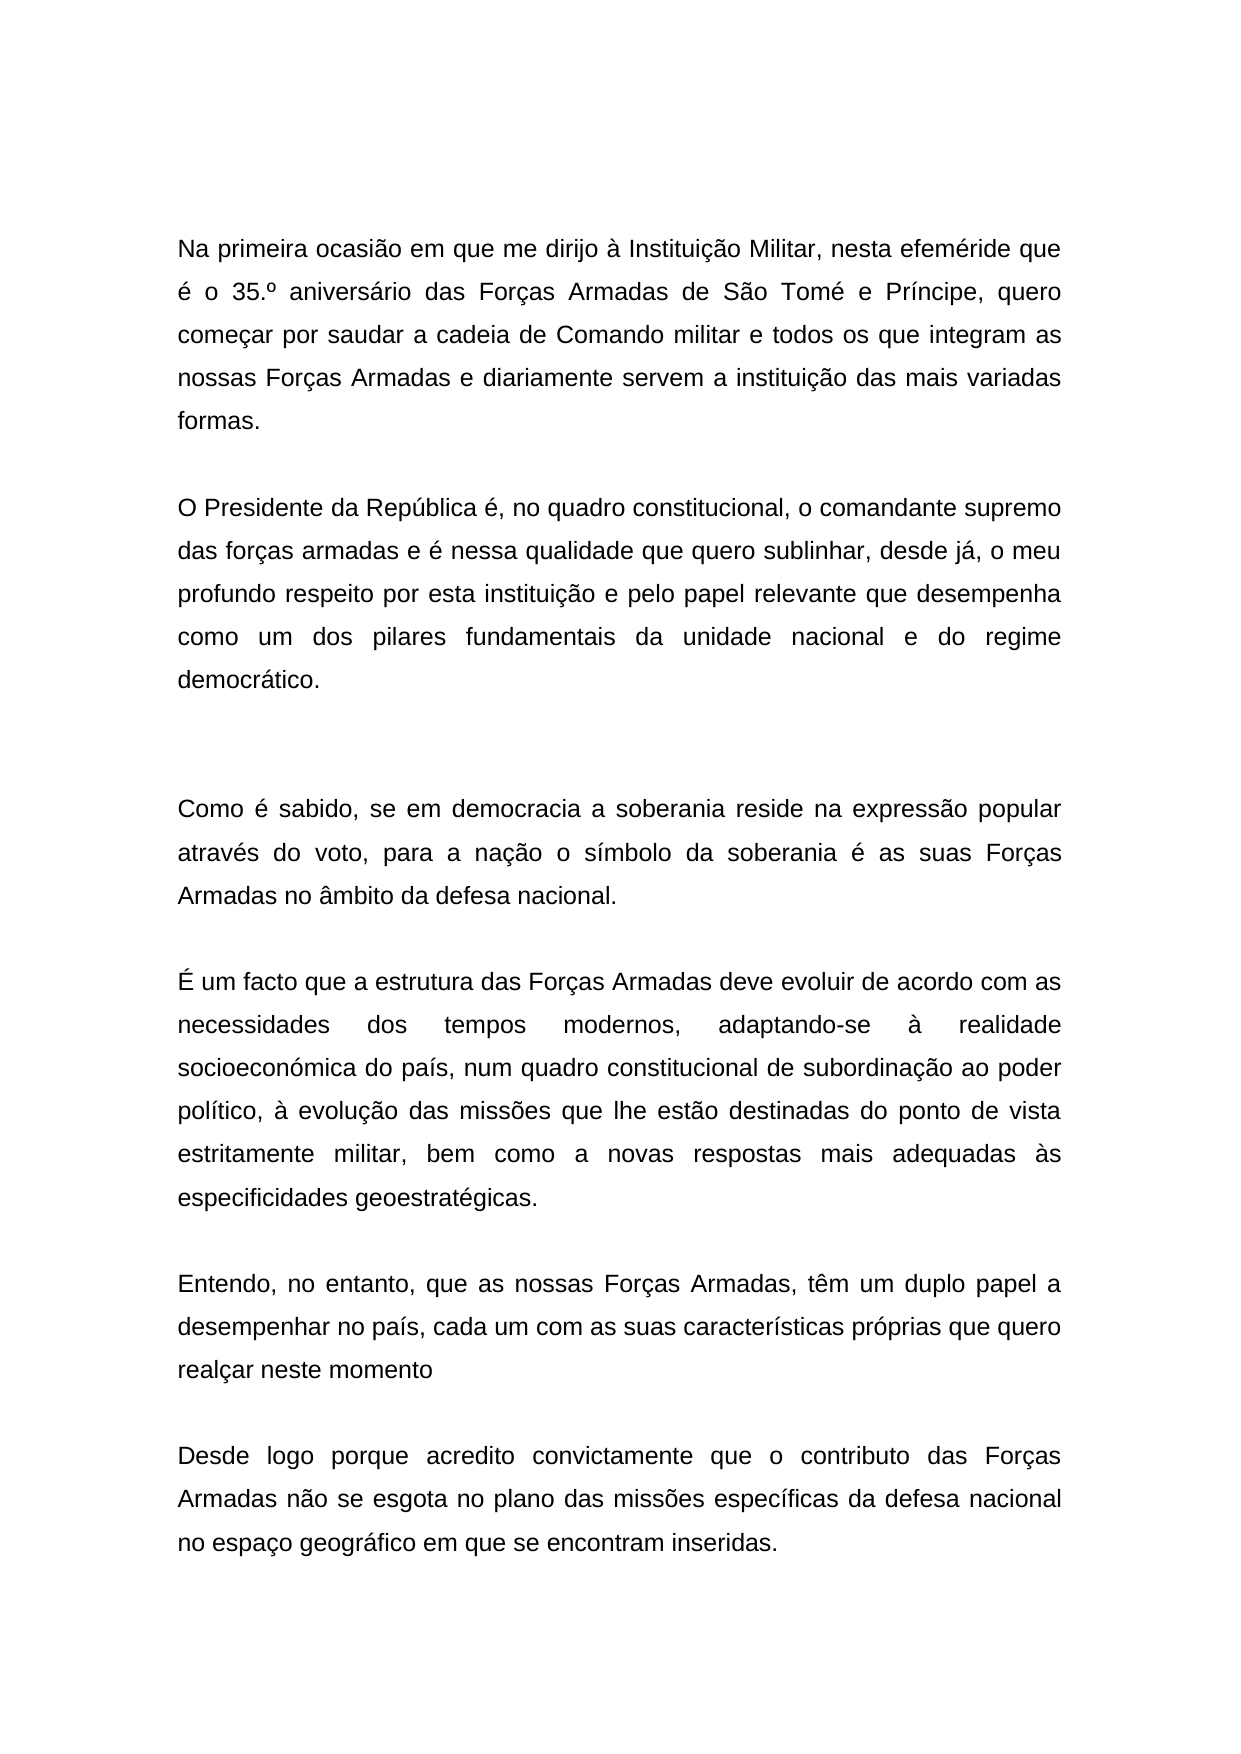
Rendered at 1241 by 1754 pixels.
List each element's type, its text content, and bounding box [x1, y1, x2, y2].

text Como é sabido, se em democracia a soberania reside na expressão popular através do voto, para a nação o símbolo da soberania é as suas Forças Armadas no âmbito da defesa nacional. [177, 794, 1063, 909]
text É um facto que a estrutura das Forças Armadas deve evoluir de acordo com as necessidades dos tempos modernos, adaptando-se à realidade socioeconómica do país, num quadro constitucional de subordinação ao poder político, à evolução das missões que lhe estão destinadas do ponto de vista estritamente militar, bem como a novas respostas mais adequadas às especificidades geoestratégicas. [177, 967, 1063, 1211]
text O Presidente da República é, no quadro constitucional, o comandante supremo das forças armadas e é nessa qualidade que quero sublinhar, desde já, o meu profundo respeito por esta instituição e pelo papel relevante que desempenha como um dos pilares fundamentais da unidade nacional e do regime democrático. [177, 493, 1063, 694]
text Desde logo porque acredito convictamente que o contributo das Forças Armadas não se esgota no plano das missões específicas da defesa nacional no espaço geográfico em que se encontram inseridas. [177, 1441, 1063, 1556]
text Entendo, no entanto, que as nossas Forças Armadas, têm um duplo papel a desempenhar no país, cada um com as suas características próprias que quero realçar neste momento [177, 1269, 1063, 1384]
text Na primeira ocasião em que me dirijo à Instituição Militar, nesta efeméride que é o 35.º aniversário das Forças Armadas de São Tomé e Príncipe, quero começar por saudar a cadeia de Comando militar e todos os que integram as nossas Forças Armadas e diariamente servem a instituição das mais variadas formas. [177, 234, 1063, 435]
